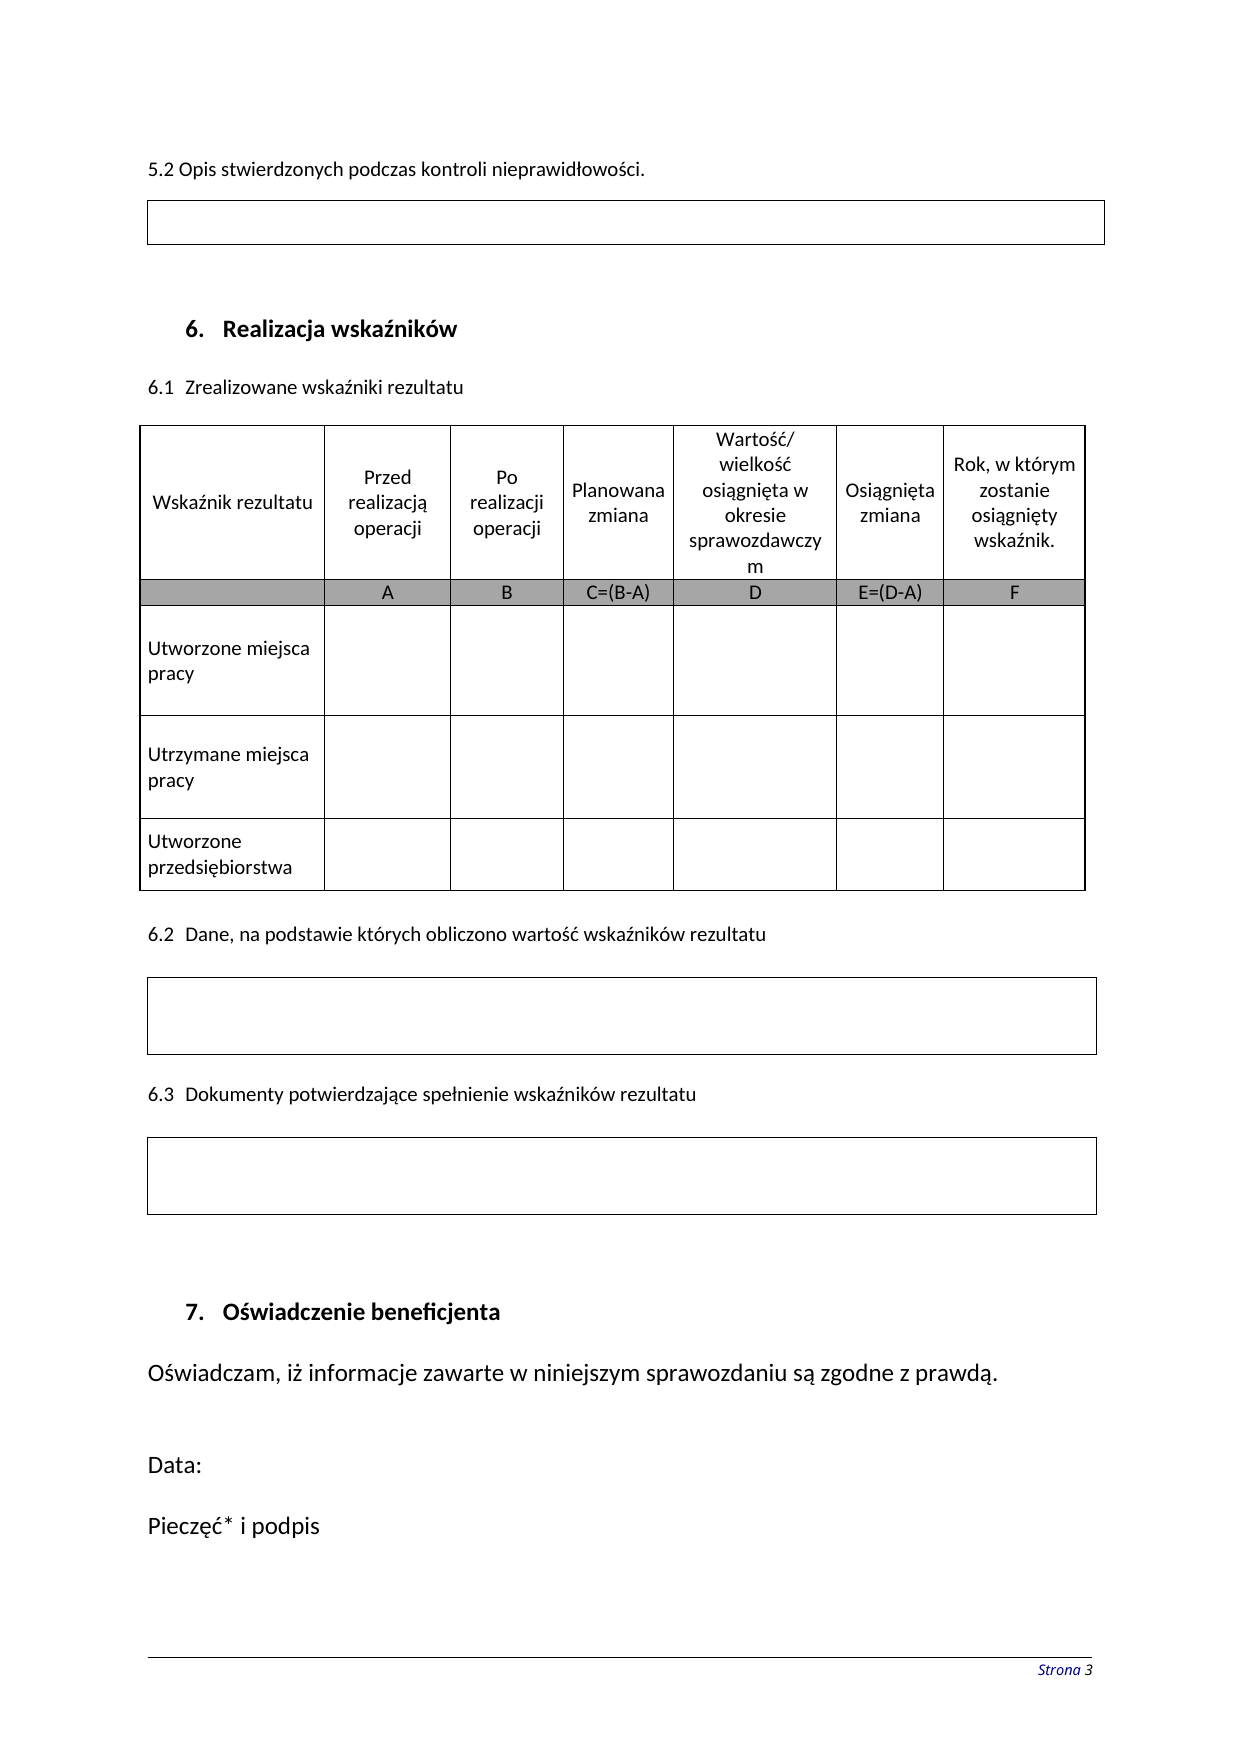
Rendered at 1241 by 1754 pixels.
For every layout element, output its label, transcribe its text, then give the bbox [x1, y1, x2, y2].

list Dane, na podstawie których obliczono wartość wskaźników rezultatu [148, 921, 1092, 946]
table_cell [451, 819, 563, 889]
table_cell Utworzone przedsiębiorstwa [141, 819, 324, 889]
table_cell [564, 819, 673, 889]
table_header Po realizacji operacji [451, 426, 563, 578]
table_cell D [674, 580, 836, 605]
table_cell [944, 716, 1084, 818]
table_cell B [451, 580, 563, 605]
table_header Wskaźnik rezultatu [141, 426, 324, 578]
table_header Osiągnięta zmiana [837, 426, 943, 578]
text Data: [148, 1449, 1092, 1479]
table_header Przed realizacją operacji [325, 426, 450, 578]
table_cell [325, 716, 450, 818]
list Oświadczenie beneficjenta [185, 1296, 1092, 1327]
table_cell [674, 716, 836, 818]
list Zrealizowane wskaźniki rezultatu [148, 374, 1092, 399]
table_cell [674, 819, 836, 889]
list Dokumenty potwierdzające spełnienie wskaźników rezultatu [148, 1081, 1092, 1106]
list Realizacja wskaźników [185, 313, 1092, 344]
table_cell F [944, 580, 1084, 605]
text Pieczęć* i podpis [148, 1510, 1092, 1541]
table_cell [837, 606, 943, 715]
table_header Planowana zmiana [564, 426, 673, 578]
table_cell [564, 606, 673, 715]
table_cell [837, 819, 943, 889]
table_cell E=(D-A) [837, 580, 943, 605]
text 5.2 Opis stwierdzonych podczas kontroli nieprawidłowości. [148, 156, 1092, 182]
table_cell Utworzone miejsca pracy [141, 606, 324, 715]
table_header [148, 1138, 1096, 1214]
table_cell [451, 606, 563, 715]
table_cell [325, 606, 450, 715]
table_cell [141, 580, 324, 605]
table_cell A [325, 580, 450, 605]
table_cell [451, 716, 563, 818]
table_cell [325, 819, 450, 889]
table_cell Utrzymane miejsca pracy [141, 716, 324, 818]
table_cell [944, 606, 1084, 715]
table_cell C=(B-A) [564, 580, 673, 605]
table_header [148, 201, 1104, 244]
table_cell [837, 716, 943, 818]
text Oświadczam, iż informacje zawarte w niniejszym sprawozdaniu są zgodne z prawdą. [148, 1357, 1092, 1388]
table_cell [674, 606, 836, 715]
table_header Wartość/wielkość osiągnięta w okresie sprawozdawczym [674, 426, 836, 578]
table_header [148, 978, 1096, 1054]
table_cell [564, 716, 673, 818]
table_header Rok, w którym zostanie osiągnięty wskaźnik. [944, 426, 1084, 578]
table_cell [944, 819, 1084, 889]
